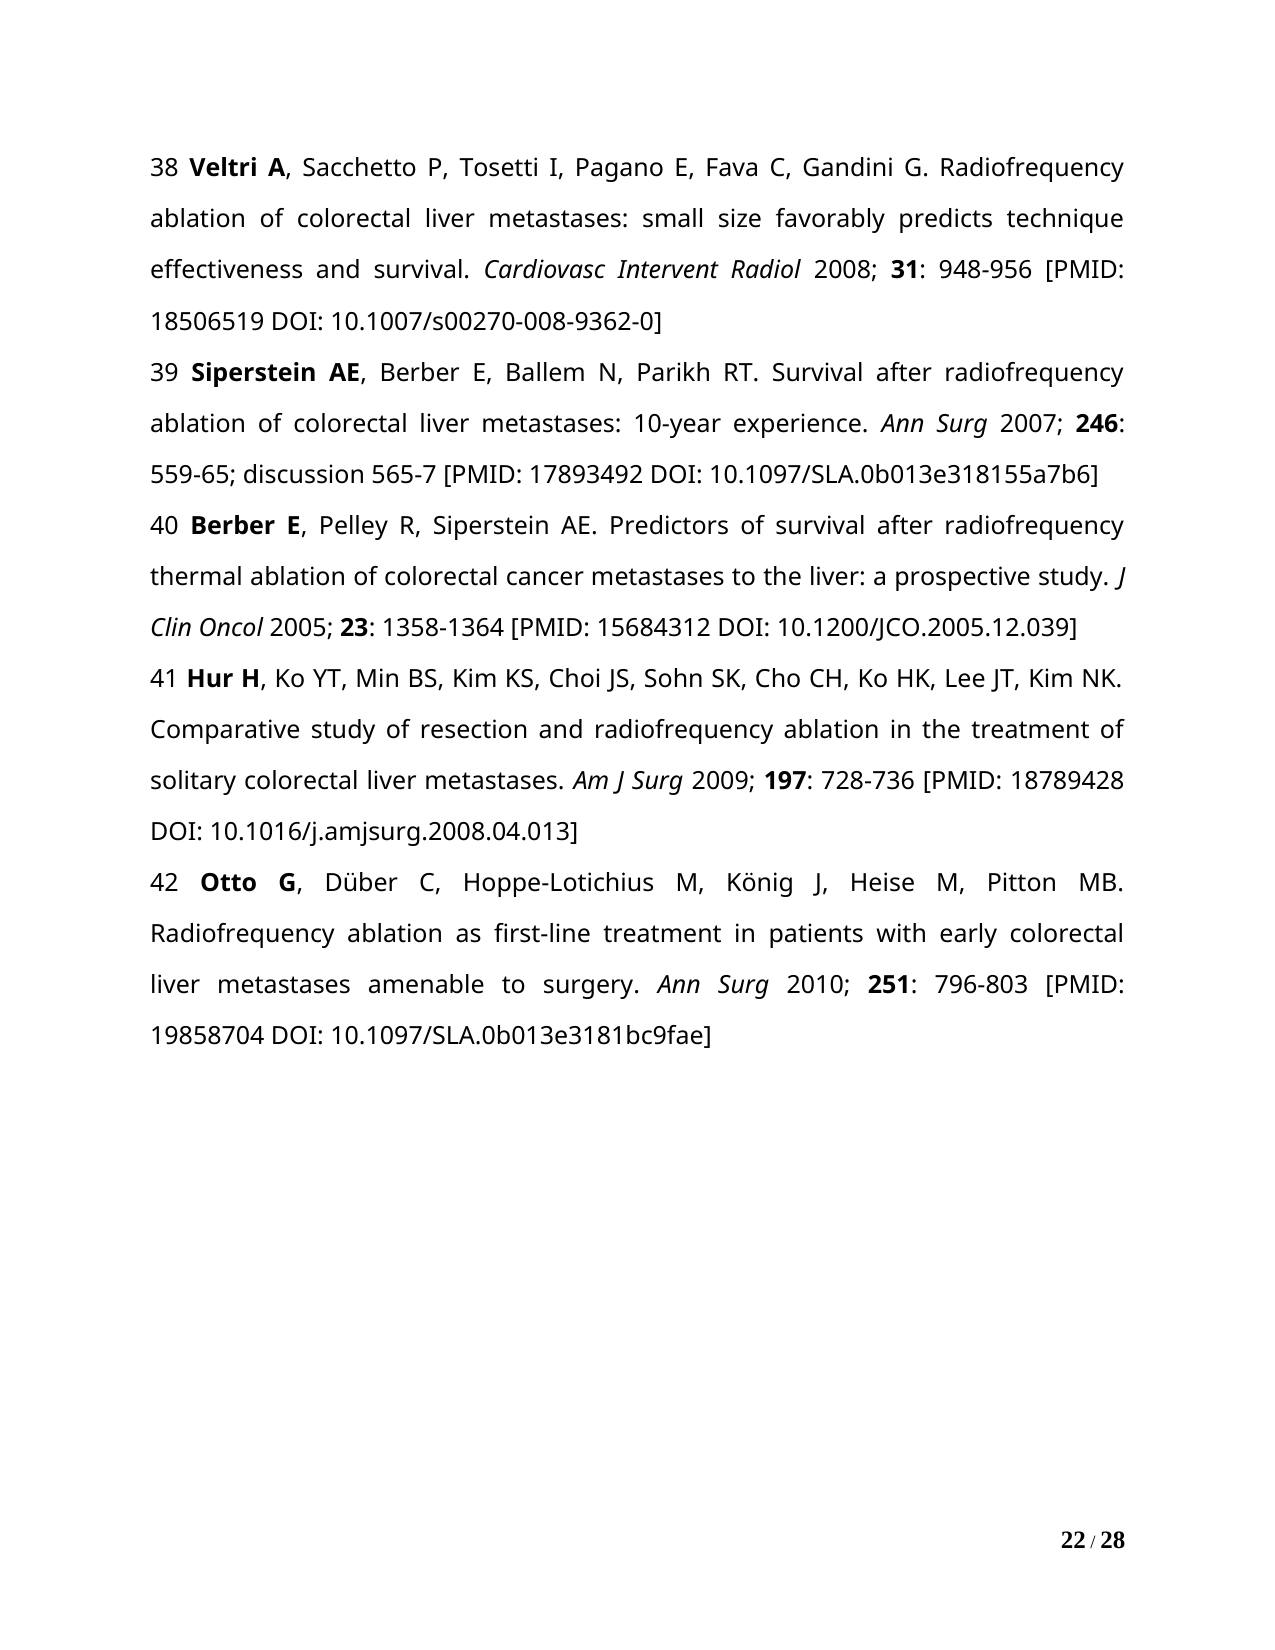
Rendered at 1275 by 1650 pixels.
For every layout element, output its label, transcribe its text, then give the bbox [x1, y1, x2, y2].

text 42 Otto G, Düber C, Hoppe-Lotichius M, König J, Heise M, Pitton MB. Radiofrequency ablation as first-line treatment in patients with early colorectal liver metastases amenable to surgery. Ann Surg 2010; 251: 796-803 [PMID: 19858704 DOI: 10.1097/SLA.0b013e3181bc9fae] [150, 864, 1125, 1052]
text 40 Berber E, Pelley R, Siperstein AE. Predictors of survival after radiofrequency thermal ablation of colorectal cancer metastases to the liver: a prospective study. J Clin Oncol 2005; 23: 1358-1364 [PMID: 15684312 DOI: 10.1200/JCO.2005.12.039] [150, 507, 1125, 643]
text 41 Hur H, Ko YT, Min BS, Kim KS, Choi JS, Sohn SK, Cho CH, Ko HK, Lee JT, Kim NK. Comparative study of resection and radiofrequency ablation in the treatment of solitary colorectal liver metastases. Am J Surg 2009; 197: 728-736 [PMID: 18789428 DOI: 10.1016/j.amjsurg.2008.04.013] [150, 660, 1125, 848]
text 39 Siperstein AE, Berber E, Ballem N, Parikh RT. Survival after radiofrequency ablation of colorectal liver metastases: 10-year experience. Ann Surg 2007; 246: 559-65; discussion 565-7 [PMID: 17893492 DOI: 10.1097/SLA.0b013e318155a7b6] [150, 354, 1125, 490]
text 38 Veltri A, Sacchetto P, Tosetti I, Pagano E, Fava C, Gandini G. Radiofrequency ablation of colorectal liver metastases: small size favorably predicts technique effectiveness and survival. Cardiovasc Intervent Radiol 2008; 31: 948-956 [PMID: 18506519 DOI: 10.1007/s00270-008-9362-0] [150, 150, 1125, 337]
